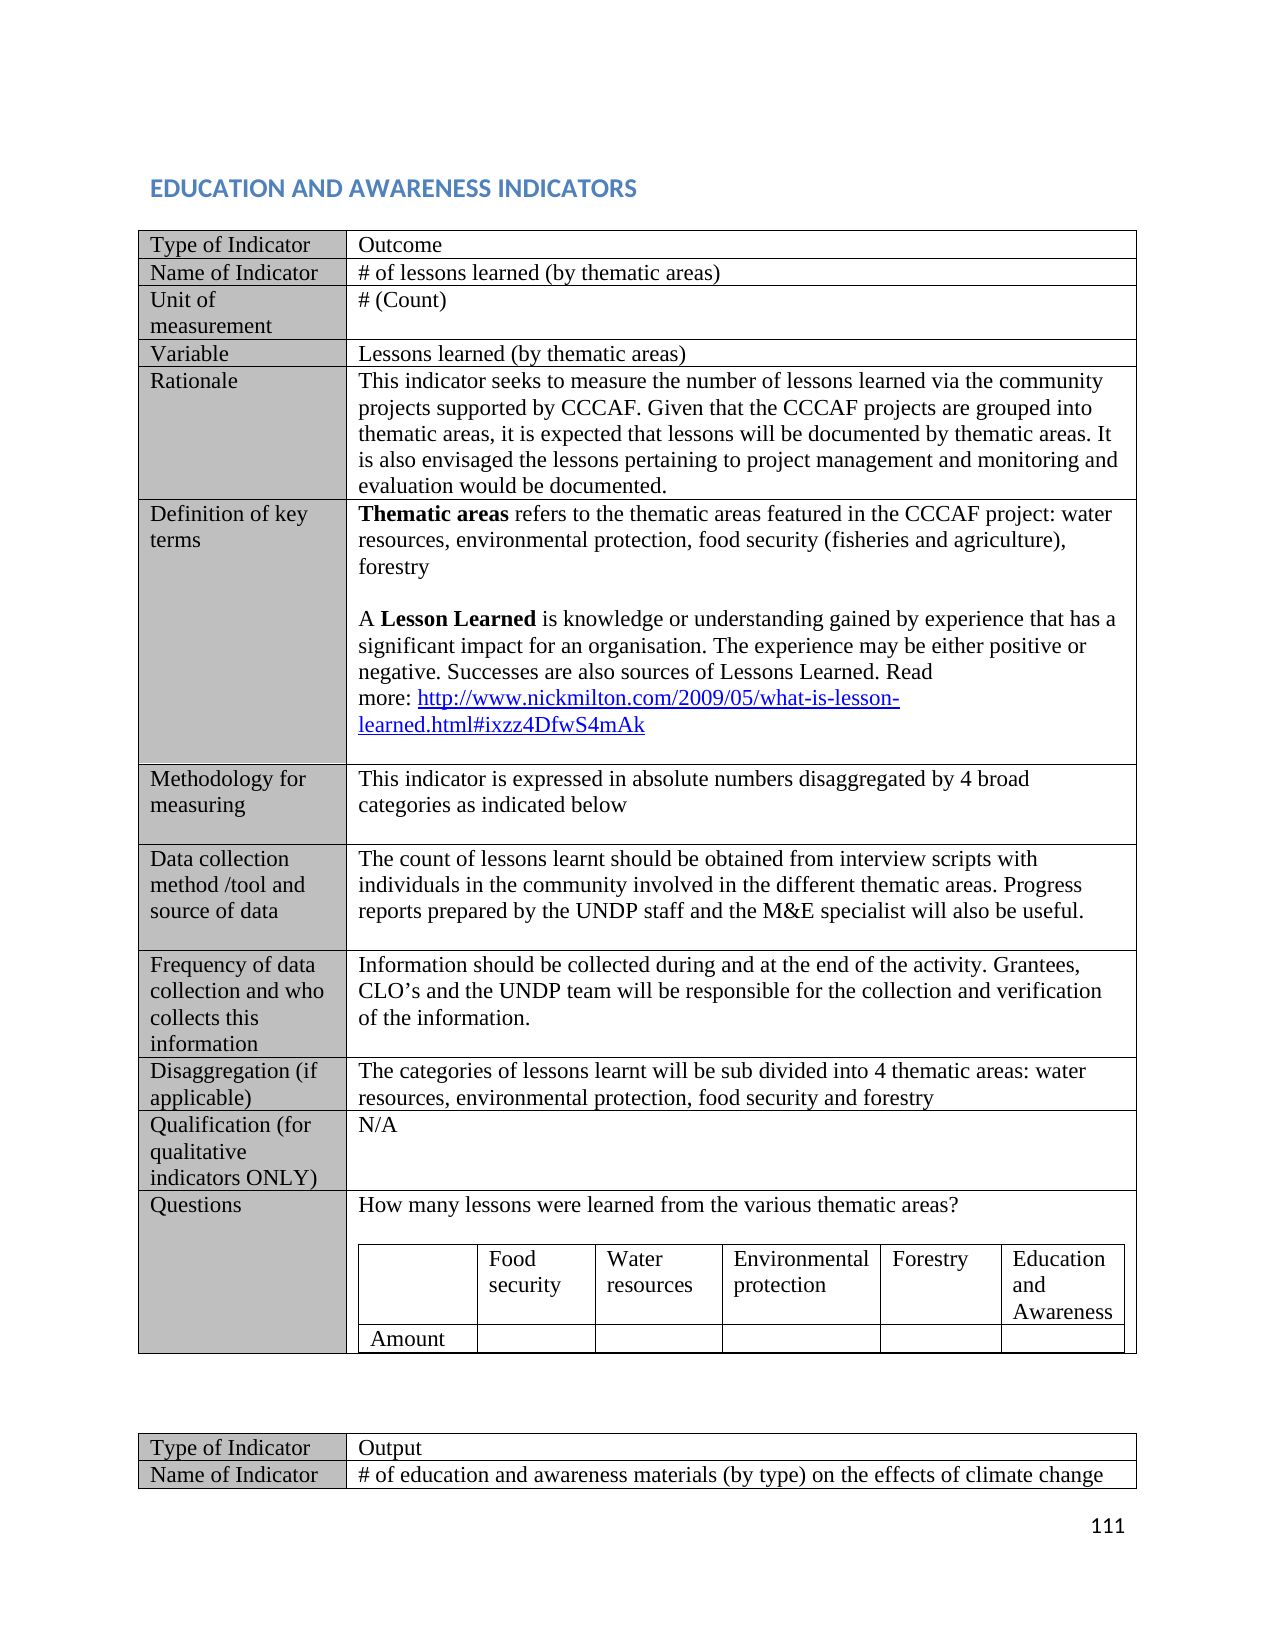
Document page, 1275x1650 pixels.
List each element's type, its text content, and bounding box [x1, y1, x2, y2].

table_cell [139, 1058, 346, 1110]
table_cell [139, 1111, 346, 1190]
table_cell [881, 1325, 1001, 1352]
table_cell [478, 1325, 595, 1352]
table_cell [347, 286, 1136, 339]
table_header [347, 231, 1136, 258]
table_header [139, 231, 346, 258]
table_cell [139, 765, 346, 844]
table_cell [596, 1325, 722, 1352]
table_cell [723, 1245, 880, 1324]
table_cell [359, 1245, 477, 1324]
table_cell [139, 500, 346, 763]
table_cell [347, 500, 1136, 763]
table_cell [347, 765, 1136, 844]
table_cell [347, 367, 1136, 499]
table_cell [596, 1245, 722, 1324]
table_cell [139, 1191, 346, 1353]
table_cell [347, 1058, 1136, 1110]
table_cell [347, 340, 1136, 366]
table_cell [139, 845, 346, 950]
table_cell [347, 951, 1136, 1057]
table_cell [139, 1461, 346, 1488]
subtitle EDUCATION AND AWARENESS INDICATORS [150, 171, 1125, 204]
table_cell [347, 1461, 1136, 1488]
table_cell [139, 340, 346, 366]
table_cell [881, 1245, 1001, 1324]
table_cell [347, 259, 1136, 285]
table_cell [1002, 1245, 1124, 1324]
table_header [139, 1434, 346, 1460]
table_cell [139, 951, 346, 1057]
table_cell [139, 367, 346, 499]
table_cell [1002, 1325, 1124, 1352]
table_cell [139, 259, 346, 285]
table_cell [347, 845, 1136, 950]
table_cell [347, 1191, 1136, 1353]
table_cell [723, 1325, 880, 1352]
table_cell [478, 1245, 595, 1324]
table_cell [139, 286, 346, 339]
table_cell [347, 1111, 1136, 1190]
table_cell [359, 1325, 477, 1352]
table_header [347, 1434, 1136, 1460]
